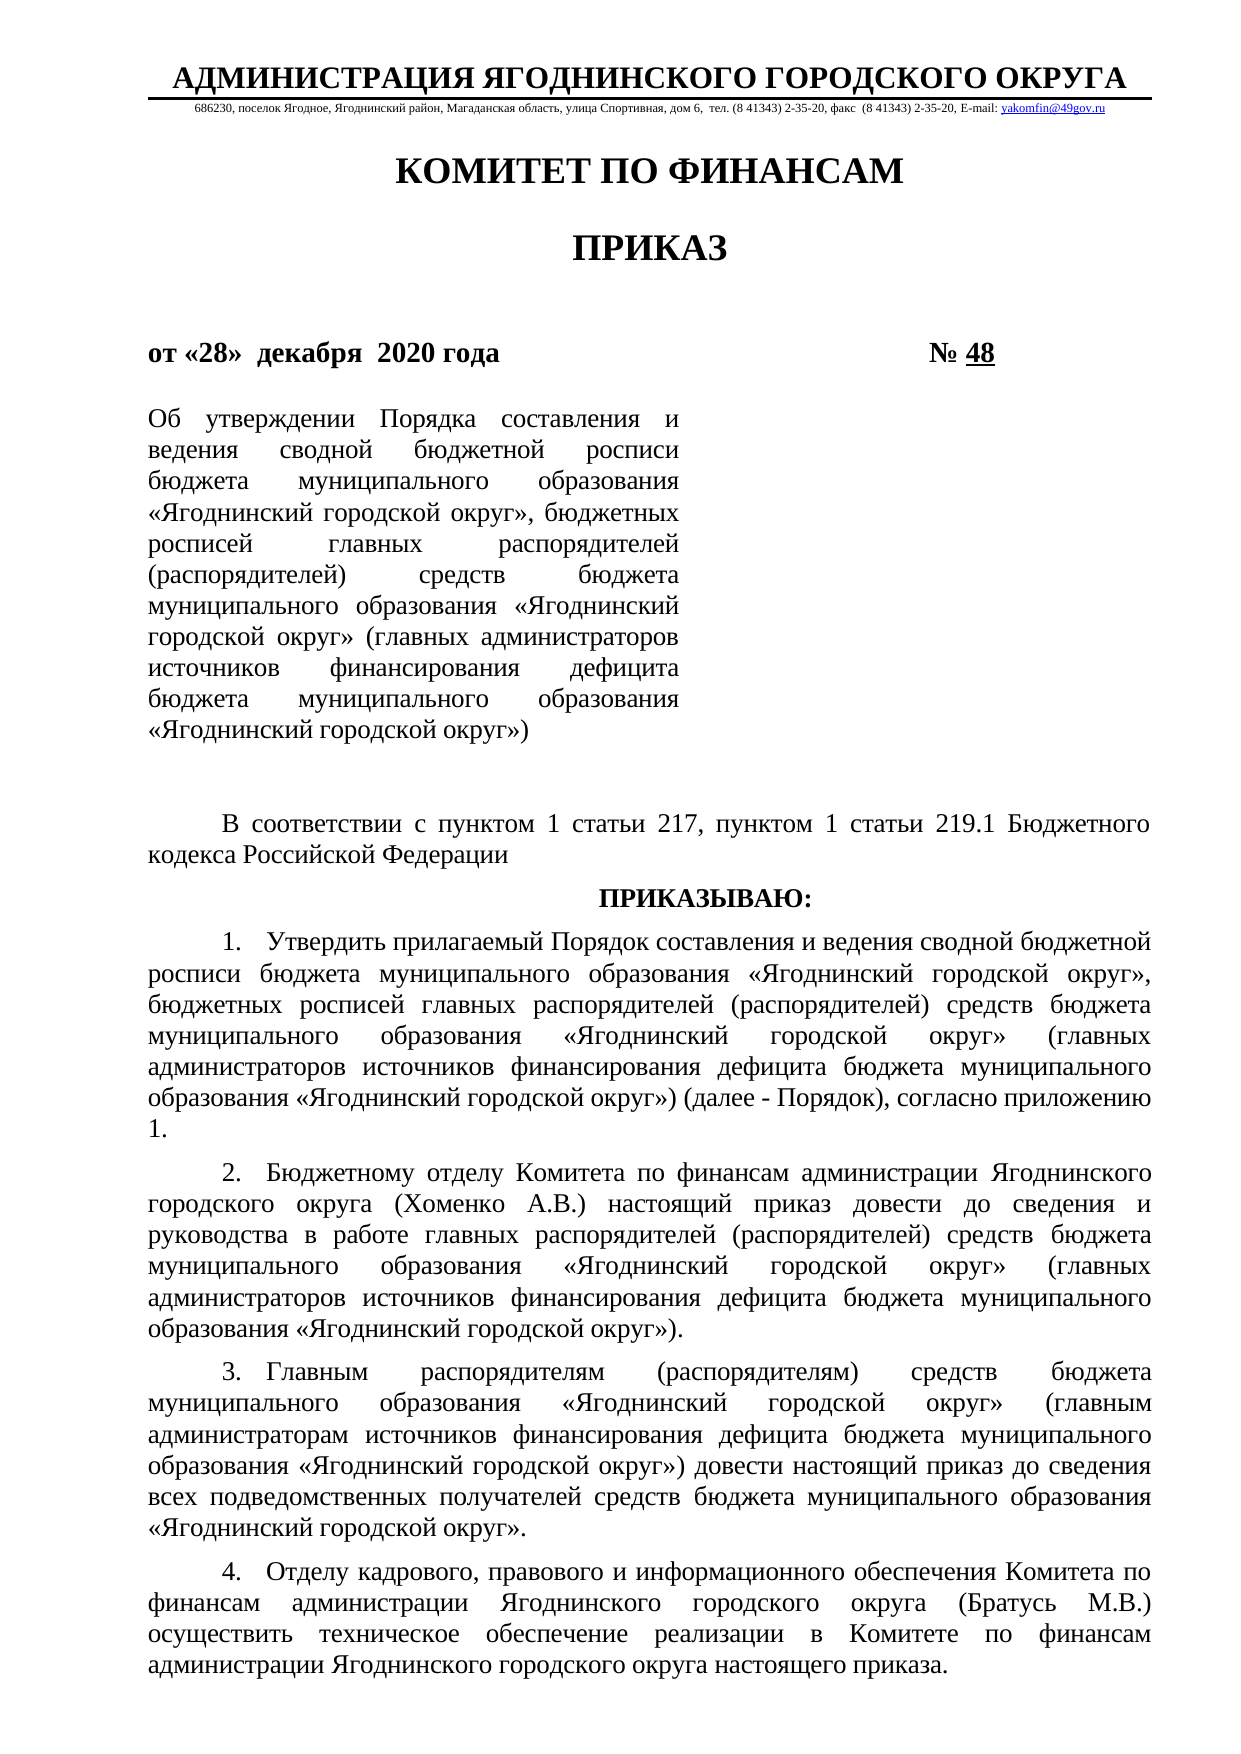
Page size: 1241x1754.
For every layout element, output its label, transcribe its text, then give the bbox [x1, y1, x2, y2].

text 686230, поселок Ягодное, Ягоднинский район, Магаданская область, улица Спортивная, дом 6, тел. (8 41343) 2-35-20, факс (8 41343) 2-35-20, E-mail: yakomfin@49gov.ru [148, 100, 1152, 115]
text ПРИКАЗ [148, 225, 1152, 268]
text АДМИНИСТРАЦИЯ ЯГОДНИНСКОГО ГОРОДСКОГО ОКРУГА [148, 59, 1152, 97]
list Бюджетному отделу Комитета по финансам администрации Ягоднинского городского округа (Хоменко А.В.) настоящий приказ довести до сведения и руководства в работе главных распорядителей (распорядителей) средств бюджета муниципального образования «Ягоднинский городской округ» (главных администраторов источников финансирования дефицита бюджета муниципального образования «Ягоднинский городской округ»). [148, 1156, 1152, 1343]
list Утвердить прилагаемый Порядок составления и ведения сводной бюджетной росписи бюджета муниципального образования «Ягоднинский городской округ», бюджетных росписей главных распорядителей (распорядителей) средств бюджета муниципального образования «Ягоднинский городской округ» (главных администраторов источников финансирования дефицита бюджета муниципального образования «Ягоднинский городской округ») (далее - Порядок), согласно приложению 1. [148, 926, 1152, 1143]
text от «28» декабря 2020 года № 48 [148, 335, 1152, 369]
text КОМИТЕТ ПО ФИНАНСАМ [148, 148, 1152, 191]
list Отделу кадрового, правового и информационного обеспечения Комитета по финансам администрации Ягоднинского городского округа (Братусь М.В.) осуществить техническое обеспечение реализации в Комитете по финансам администрации Ягоднинского городского округа настоящего приказа. [148, 1555, 1152, 1679]
text ПРИКАЗЫВАЮ: [259, 882, 1152, 913]
text Об утверждении Порядка составления и ведения сводной бюджетной росписи бюджета муниципального образования «Ягоднинский городской округ», бюджетных росписей главных распорядителей (распорядителей) средств бюджета муниципального образования «Ягоднинский городской округ» (главных администраторов источников финансирования дефицита бюджета муниципального образования «Ягоднинский городской округ») [148, 402, 679, 745]
text В соответствии с пунктом 1 статьи 217, пунктом 1 статьи 219.1 Бюджетного кодекса Российской Федерации [148, 807, 1152, 869]
list Главным распорядителям (распорядителям) средств бюджета муниципального образования «Ягоднинский городской округ» (главным администраторам источников финансирования дефицита бюджета муниципального образования «Ягоднинский городской округ») довести настоящий приказ до сведения всех подведомственных получателей средств бюджета муниципального образования «Ягоднинский городской округ». [148, 1355, 1152, 1542]
